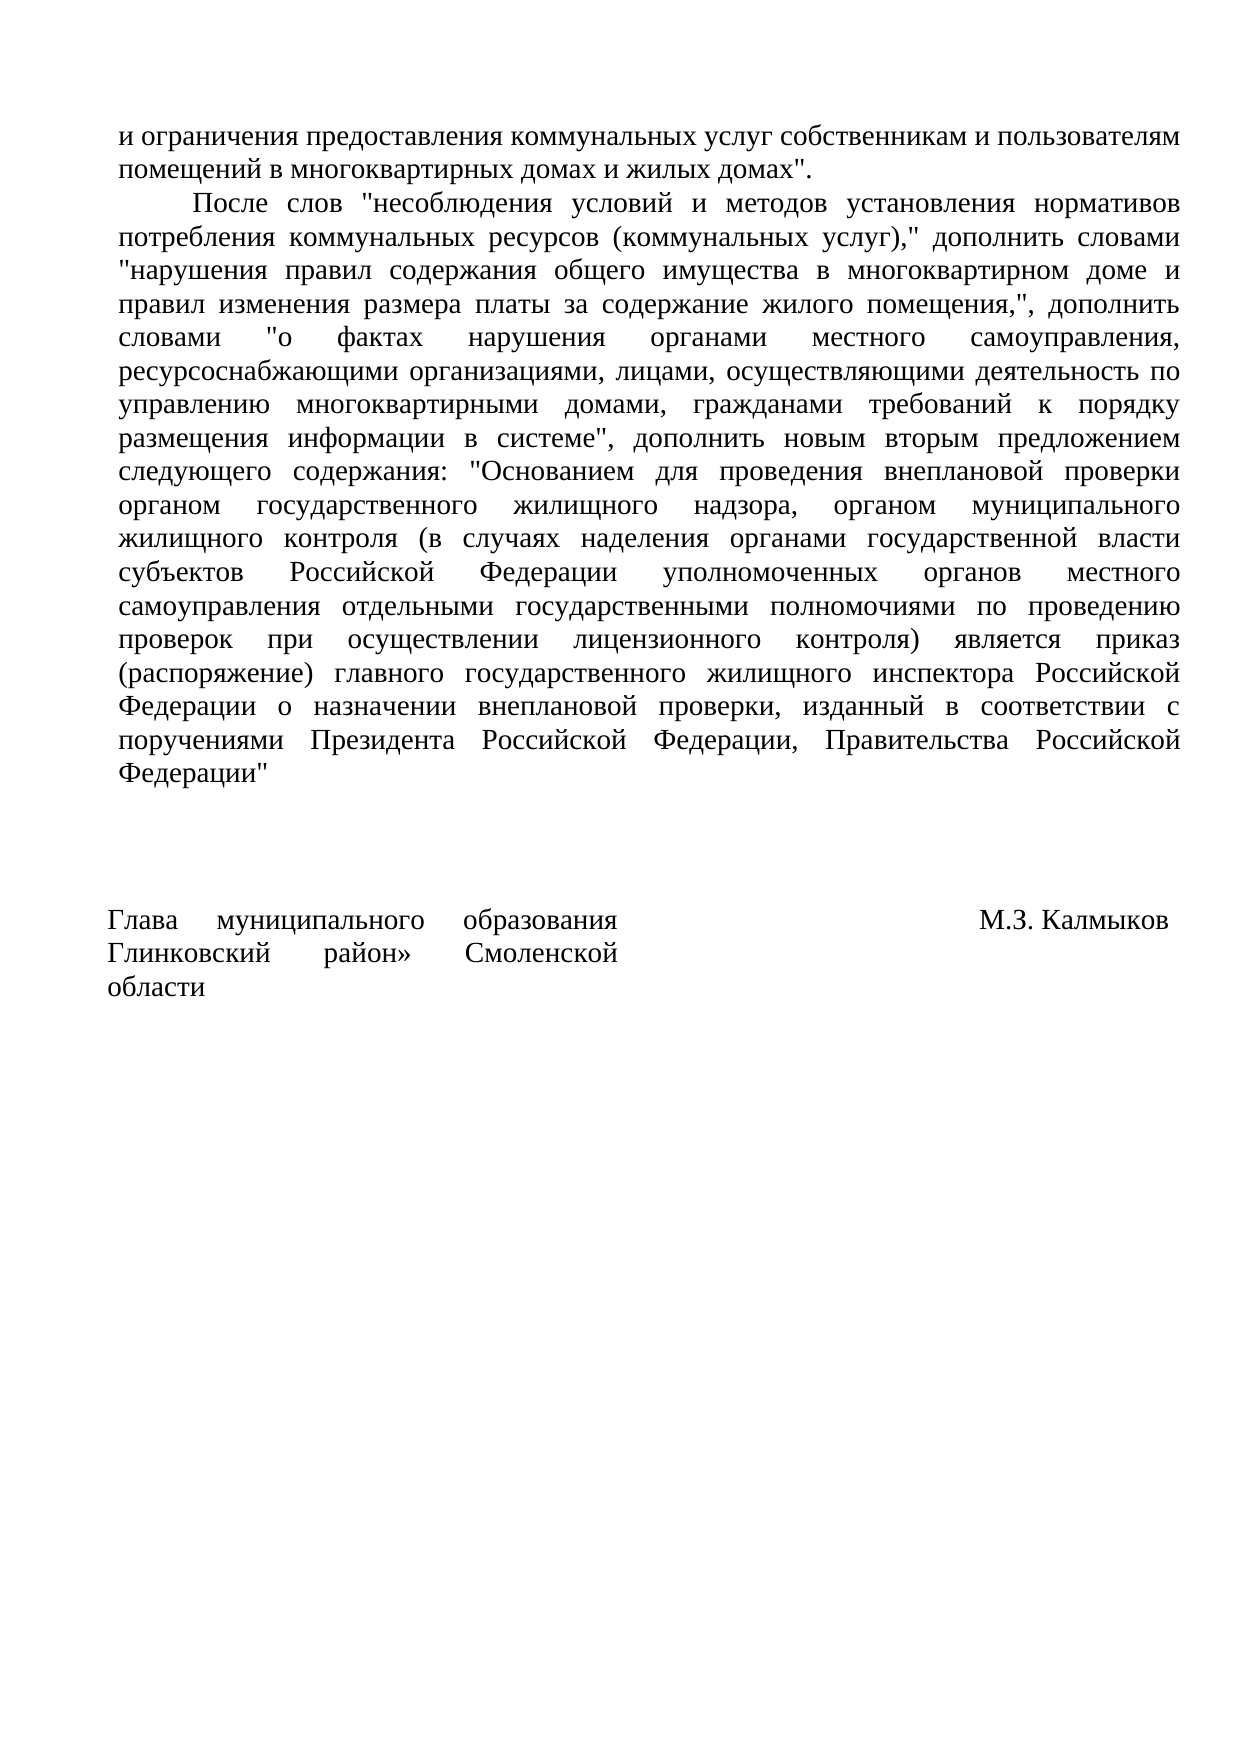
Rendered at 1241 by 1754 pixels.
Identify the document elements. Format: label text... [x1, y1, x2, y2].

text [118, 118, 1181, 185]
text После слов "несоблюдения условий и методов установления нормативов потребления коммунальных ресурсов (коммунальных услуг)," дополнить словами "нарушения правил содержания общего имущества в многоквартирном доме и правил изменения размера платы за содержание жилого помещения,", дополнить словами "о фактах нарушения органами местного самоуправления, ресурсоснабжающими организациями, лицами, осуществляющими деятельность по управлению многоквартирными домами, гражданами требований к порядку размещения информации в системе", дополнить новым вторым предложением следующего содержания: "Основанием для проведения внеплановой проверки органом государственного жилищного надзора, органом муниципального жилищного контроля (в случаях наделения органами государственной власти субъектов Российской Федерации уполномоченных органов местного самоуправления отдельными государственными полномочиями по проведению проверок при осуществлении лицензионного контроля) является приказ (распоряжение) главного государственного жилищного инспектора Российской Федерации о назначении внеплановой проверки, изданный в соответствии с поручениями Президента Российской Федерации, Правительства Российской Федерации" [118, 185, 1181, 789]
table_header Глава муниципального образования Глинковский район» Смоленской области [96, 902, 629, 1003]
table_header М.З. Калмыков [629, 902, 1180, 1003]
